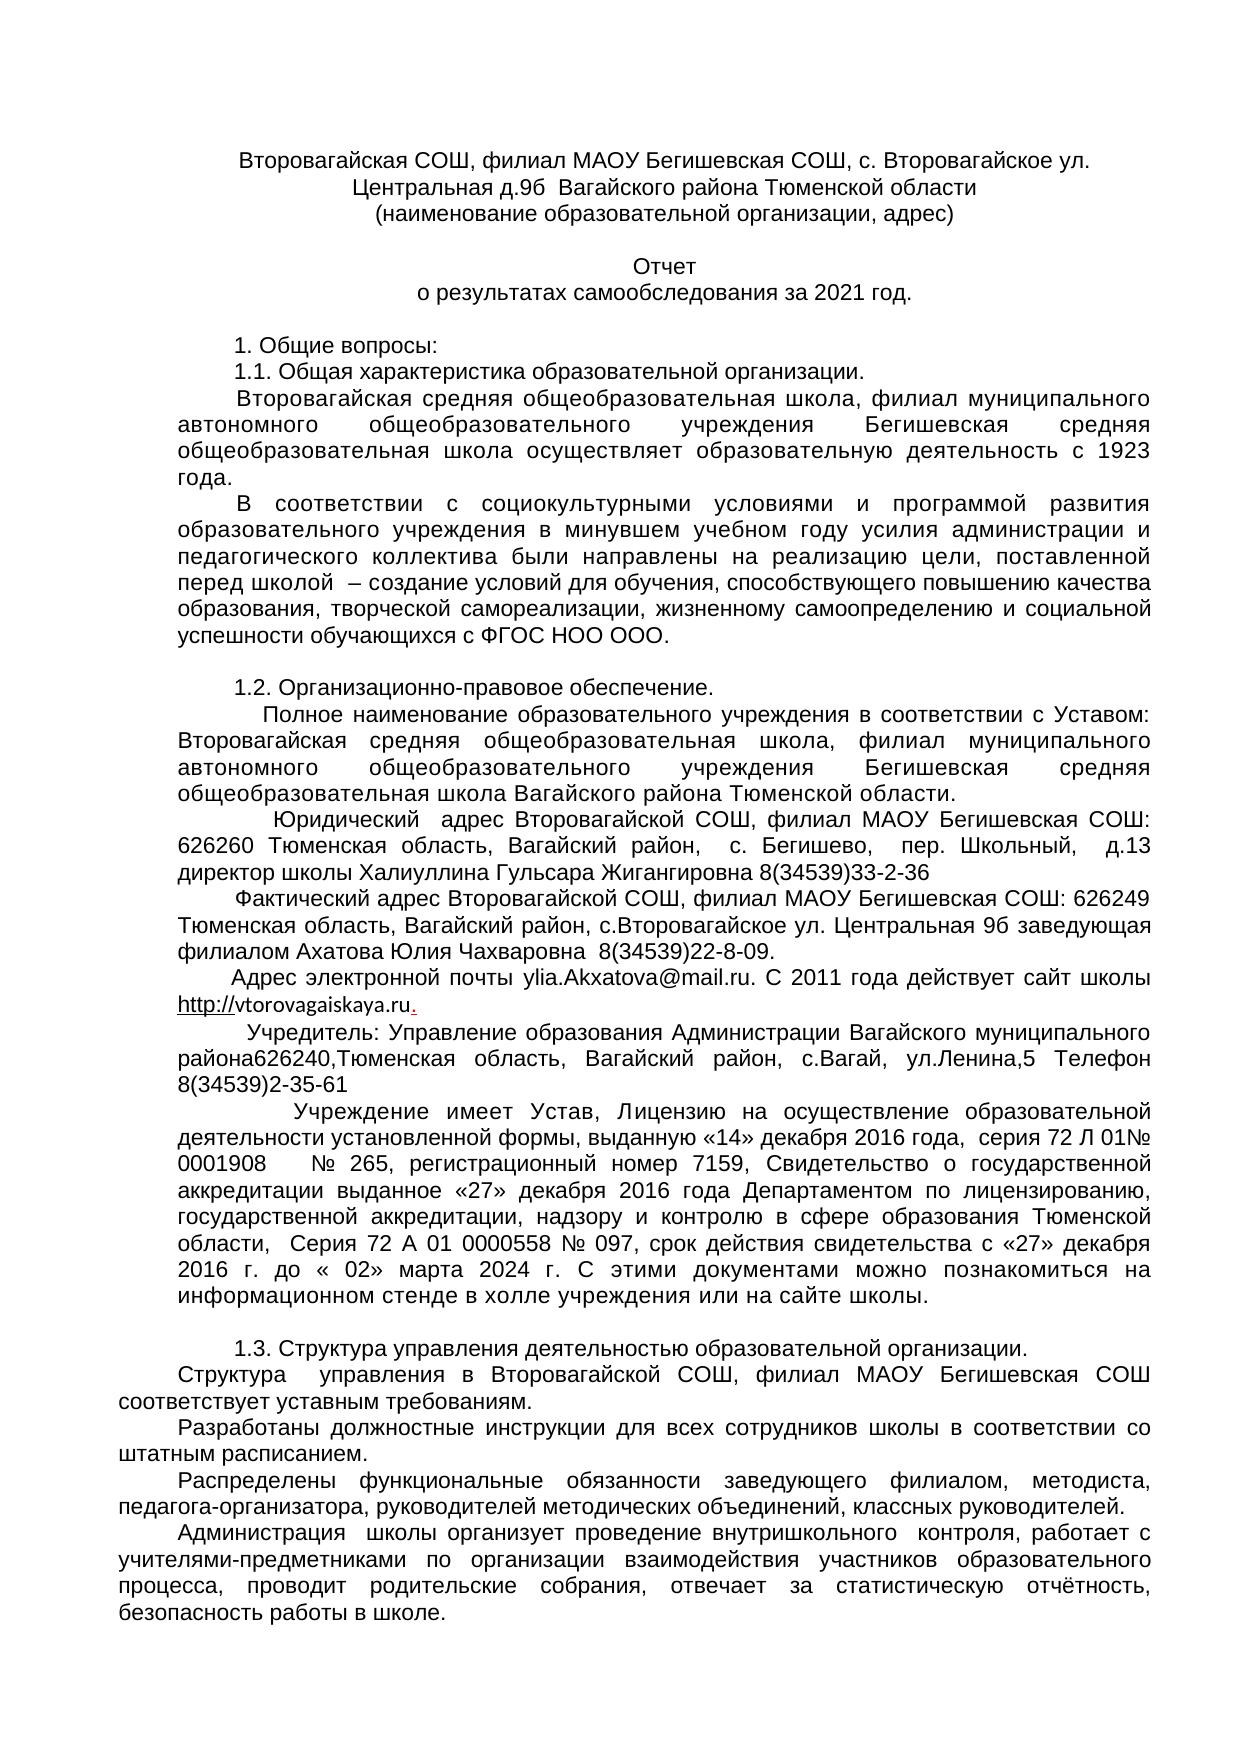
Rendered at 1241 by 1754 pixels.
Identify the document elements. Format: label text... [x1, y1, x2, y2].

text 1.2. Организационно-правовое обеспечение. [177, 674, 1152, 701]
text Юридический адрес Второвагайской СОШ, филиал МАОУ Бегишевская СОШ: 626260 Тюменская область, Вагайский район, с. Бегишево, пер. Школьный, д.13 директор школы Халиуллина Гульсара Жигангировна 8(34539)33-2-36 [177, 806, 1152, 885]
text Полное наименование образовательного учреждения в соответствии с Уставом: Второвагайская средняя общеобразовательная школа, филиал муниципального автономного общеобразовательного учреждения Бегишевская средняя общеобразовательная школа Вагайского района Тюменской области. [177, 701, 1152, 806]
text Учредитель: Управление образования Администрации Вагайского муниципального района626240,Тюменская область, Вагайский район, с.Вагай, ул.Ленина,5 Телефон 8(34539)2-35-61 [177, 1019, 1152, 1098]
text 1.1. Общая характеристика образовательной организации. [177, 358, 1152, 384]
text В соответствии с социокультурными условиями и программой развития образовательного учреждения в минувшем учебном году усилия администрации и педагогического коллектива были направлены на реализацию цели, поставленной перед школой – создание условий для обучения, способствующего повышению качества образования, творческой самореализации, жизненному самоопределению и социальной успешности обучающихся с ФГОС НОО ООО. [177, 490, 1152, 648]
text Второвагайская СОШ, филиал МАОУ Бегишевская СОШ, с. Второвагайское ул. Центральная д.9б Вагайского района Тюменской области [177, 147, 1152, 200]
text о результатах самообследования за 2021 год. [177, 279, 1152, 305]
text Второвагайская средняя общеобразовательная школа, филиал муниципального автономного общеобразовательного учреждения Бегишевская средняя общеобразовательная школа осуществляет образовательную деятельность с 1923 года. [177, 384, 1152, 490]
text Фактический адрес Второвагайской СОШ, филиал МАОУ Бегишевская СОШ: 626249 Тюменская область, Вагайский район, с.Второвагайское ул. Центральная 9б заведующая филиалом Ахатова Юлия Чахваровна 8(34539)22-8-09. [177, 885, 1152, 964]
text Разработаны должностные инструкции для всех сотрудников школы в соответствии со штатным расписанием. [118, 1414, 1152, 1467]
text (наименование образовательной организации, адрес) [177, 200, 1152, 226]
text Адрес электронной почты ylia.Akxatova@mail.ru. С 2011 года действует сайт школы http://vtorovagaiskaya.ru. [177, 964, 1152, 1019]
text Распределены функциональные обязанности заведующего филиалом, методиста, педагога-организатора, руководителей методических объединений, классных руководителей. [118, 1467, 1152, 1519]
text Отчет [177, 253, 1152, 279]
text 1. Общие вопросы: [177, 332, 1152, 358]
text Структура управления в Второвагайской СОШ, филиал МАОУ Бегишевская СОШ соответствует уставным требованиям. [118, 1361, 1152, 1414]
text 1.3. Структура управления деятельностью образовательной организации. [177, 1335, 1152, 1361]
text Учреждение имеет Устав, Лицензию на осуществление образовательной деятельности установленной формы, выданную «14» декабря 2016 года, серия 72 Л 01№ 0001908 № 265, регистрационный номер 7159, Свидетельство о государственной аккредитации выданное «27» декабря 2016 года Департаментом по лицензированию, государственной аккредитации, надзору и контролю в сфере образования Тюменской области, Серия 72 А 01 0000558 № 097, срок действия свидетельства с «27» декабря 2016 г. до « 02» марта 2024 г. С этими документами можно познакомиться на информационном стенде в холле учреждения или на сайте школы. [177, 1098, 1152, 1308]
text Администрация школы организует проведение внутришкольного контроля, работает с учителями-предметниками по организации взаимодействия участников образовательного процесса, проводит родительские собрания, отвечает за статистическую отчётность, безопасность работы в школе. [118, 1519, 1152, 1625]
